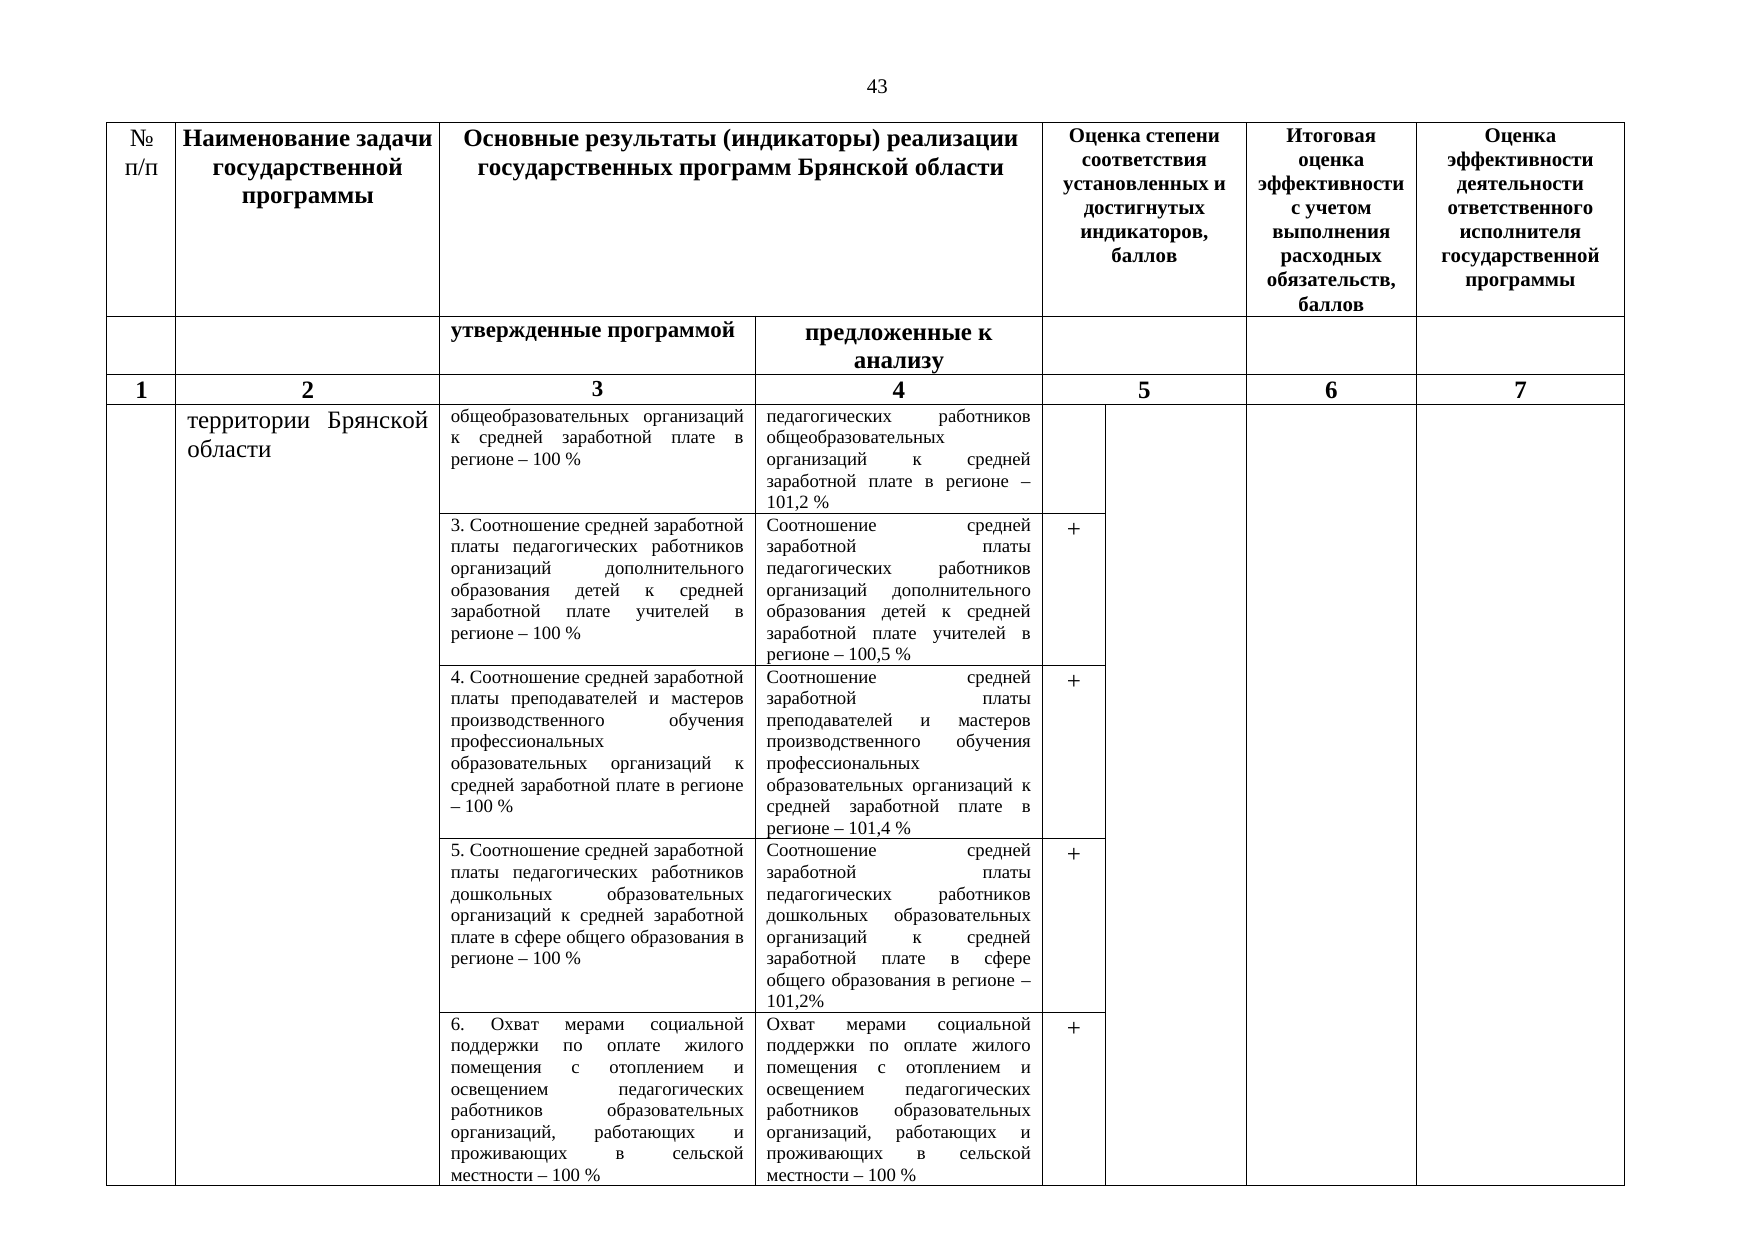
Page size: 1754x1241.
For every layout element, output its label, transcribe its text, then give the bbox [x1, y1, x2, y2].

table_cell 2. Соотношение средней заработной платы педагогических работников общеобразовательных организаций к средней заработной плате в регионе – 100 % [440, 405, 755, 513]
table_cell [1043, 317, 1246, 374]
table_header Основные результаты (индикаторы) реализации государственных программ Брянской области [440, 123, 1042, 316]
table_cell 6. Охват мерами социальной поддержки по оплате жилого помещения с отоплением и освещением педагогических работников образовательных организаций, работающих и проживающих в сельской местности – 100 % [440, 1013, 755, 1185]
table_cell 4. Соотношение средней заработной платы преподавателей и мастеров производственного обучения профессиональных образовательных организаций к средней заработной плате в регионе – 100 % [440, 666, 755, 838]
table_cell + [1043, 514, 1105, 665]
table_cell 5 [1043, 375, 1246, 404]
table_cell [1247, 317, 1416, 374]
table_cell Соотношение средней заработной платы педагогических работников дошкольных образовательных организаций к средней заработной плате в сфере общего образования в регионе – 101,2% [756, 839, 1042, 1012]
table_cell утвержденные программой [440, 317, 755, 374]
table_cell [107, 317, 175, 374]
table_cell + [1043, 405, 1105, 513]
table_cell + [1043, 839, 1105, 1012]
table_cell 3 [440, 375, 755, 404]
table_cell Охват мерами социальной поддержки по оплате жилого помещения с отоплением и освещением педагогических работников образовательных организаций, работающих и проживающих в сельской местности – 100 % [756, 1013, 1042, 1185]
table_header Итоговая оценка эффективности с учетом выполнения расходных обязательств, баллов [1247, 123, 1416, 316]
table_cell 7 [1417, 375, 1624, 404]
table_header Оценка эффективности деятельности ответственного исполнителя государственной программы [1417, 123, 1624, 316]
table_cell 1 [107, 375, 175, 404]
table_cell 5. Соотношение средней заработной платы педагогических работников дошкольных образовательных организаций к средней заработной плате в сфере общего образования в регионе – 100 % [440, 839, 755, 1012]
table_cell + [1043, 1013, 1105, 1185]
table_cell 4 [756, 375, 1042, 404]
table_cell [1417, 317, 1624, 374]
table_cell 2 [176, 375, 439, 404]
table_header Наименование задачи государственной программы [176, 123, 439, 316]
table_cell Соотношение средней заработной платы педагогических работников организаций дополнительного образования детей к средней заработной плате учителей в регионе – 100,5 % [756, 514, 1042, 665]
table_cell 3. Соотношение средней заработной платы педагогических работников организаций дополнительного образования детей к средней заработной плате учителей в регионе – 100 % [440, 514, 755, 665]
table_cell Соотношение средней заработной платы преподавателей и мастеров производственного обучения профессиональных образовательных организаций к средней заработной плате в регионе – 101,4 % [756, 666, 1042, 838]
table_cell + [1043, 666, 1105, 838]
table_cell предложенные к анализу [756, 317, 1042, 374]
table_cell [176, 317, 439, 374]
table_header Оценка степени соответствия установленных и достигнутых индикаторов, баллов [1043, 123, 1246, 316]
table_header № п/п [107, 123, 175, 316]
table_cell Соотношение средней заработной платы педагогических работников общеобразовательных организаций к средней заработной плате в регионе – 101,2 % [756, 405, 1042, 513]
table_cell 6 [1247, 375, 1416, 404]
